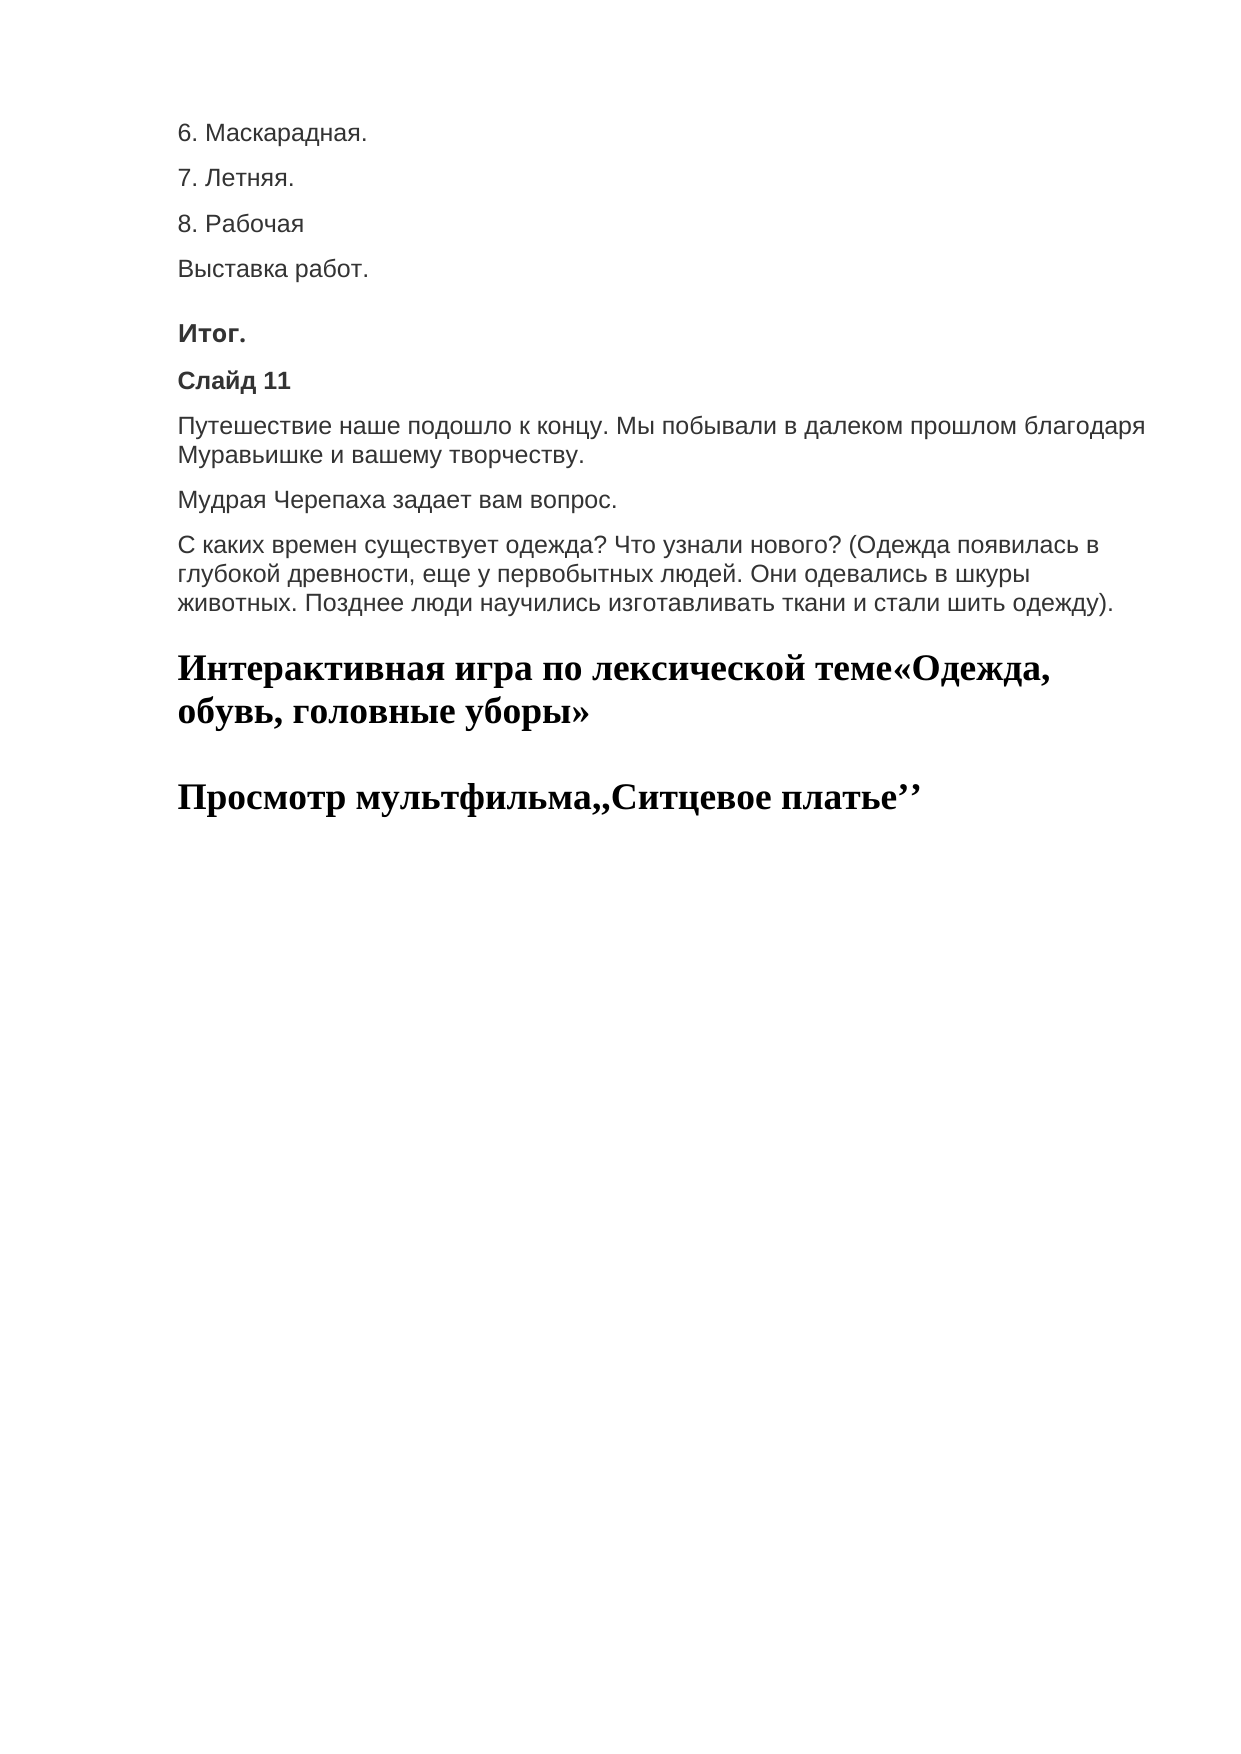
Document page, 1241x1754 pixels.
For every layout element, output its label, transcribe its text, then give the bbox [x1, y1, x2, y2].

text Итог. [177, 315, 1152, 349]
text 7. Летняя. [177, 163, 1152, 192]
text Слайд 11 [177, 366, 1152, 395]
text С каких времен существует одежда? Что узнали нового? (Одежда появилась в глубокой древности, еще у первобытных людей. Они одевались в шкуры животных. Позднее люди научились изготавливать ткани и стали шить одежду). [177, 530, 1152, 617]
text 6. Маскарадная. [177, 118, 1152, 147]
text Интерактивная игра по лексической теме«Одежда, обувь, головные уборы» [177, 645, 1152, 732]
text 8. Рабочая [177, 208, 1152, 237]
text Выставка работ. [177, 254, 1152, 282]
text Путешествие наше подошло к концу. Мы побывали в далеком прошлом благодаря Муравьишке и вашему творчеству. [177, 411, 1152, 469]
text Мудрая Черепаха задает вам вопрос. [177, 485, 1152, 514]
text Просмотр мультфильма,,Ситцевое платье’’ [177, 775, 1152, 818]
